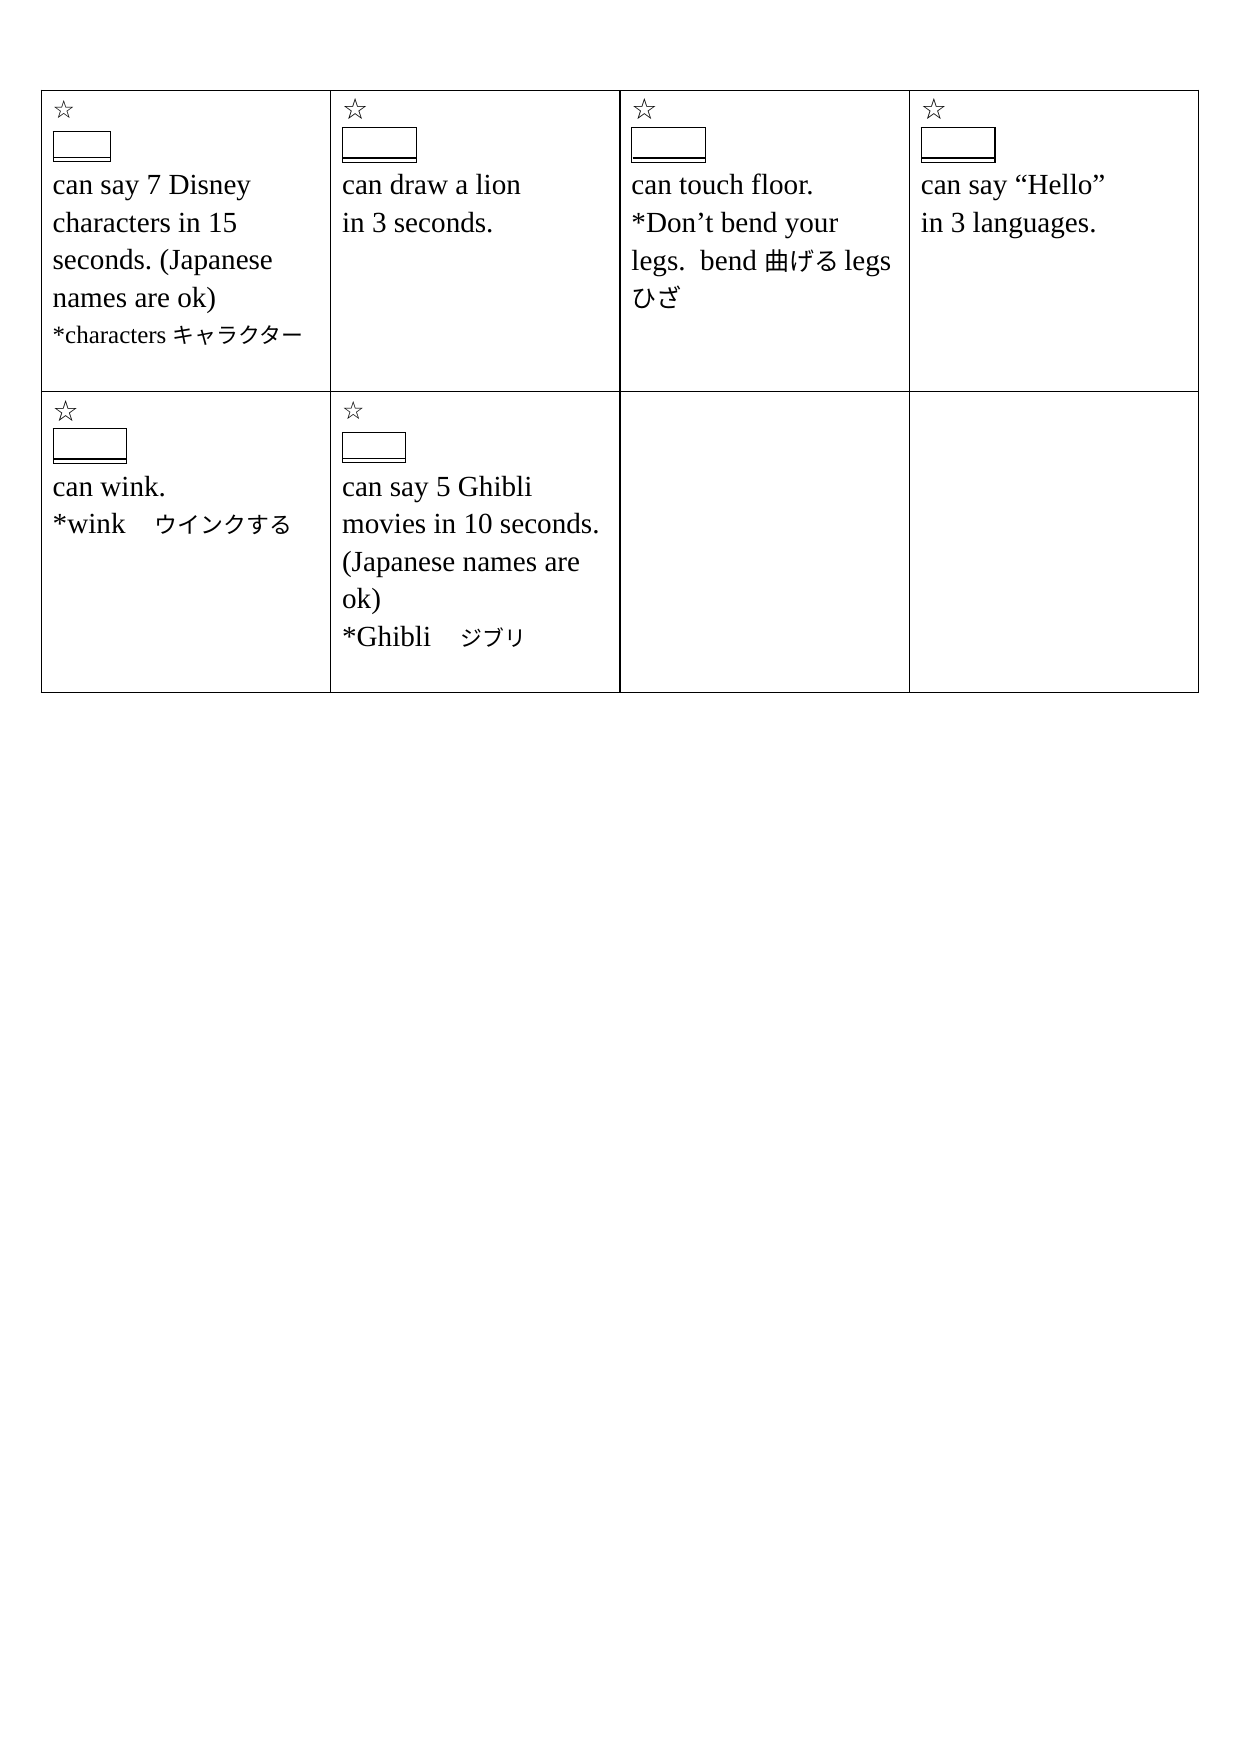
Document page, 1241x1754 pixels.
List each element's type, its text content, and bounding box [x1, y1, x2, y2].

table_cell ☆ can say “Hello” in 3 languages. [910, 91, 1198, 391]
table_cell ☆ can touch floor. *Don’t bend your legs. bend 曲げるlegsひざ [621, 91, 909, 391]
table_cell ☆ can draw a lion in 3 seconds. [331, 91, 619, 391]
table_cell [910, 392, 1198, 692]
table_cell ☆ can say 5 Ghibli movies in 10 seconds. (Japanese names are ok) *Ghibli ジブリ [331, 392, 619, 692]
table_cell ☆ can say 7 Disney characters in 15 seconds. (Japanese names are ok) *characters キャラクター [42, 91, 330, 391]
table_cell [621, 392, 909, 692]
table_cell ☆ can wink. *wink ウインクする [42, 392, 330, 692]
